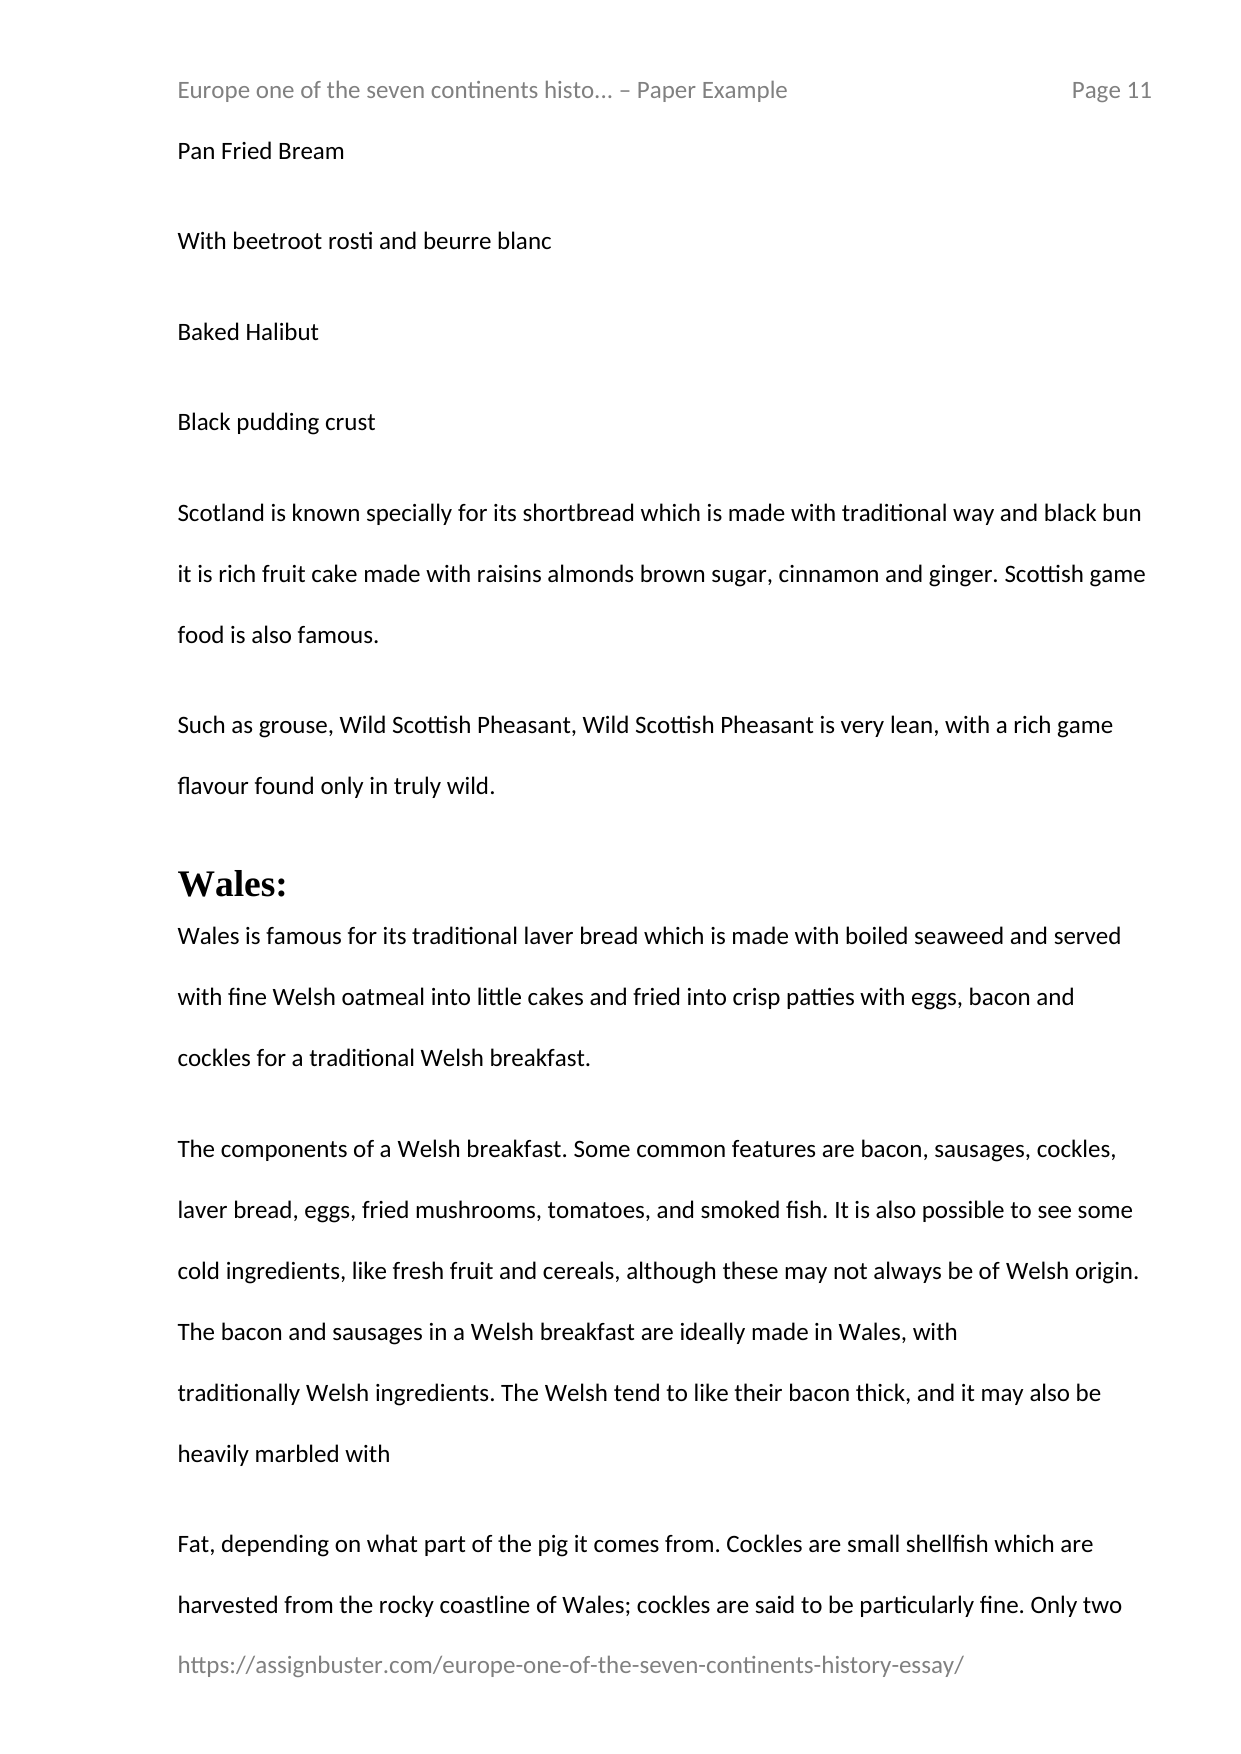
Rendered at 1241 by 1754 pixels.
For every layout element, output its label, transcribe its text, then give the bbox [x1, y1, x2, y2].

text Baked Halibut [177, 316, 1152, 346]
text With beetroot rosti and beurre blanc [177, 225, 1152, 256]
text Pan Fried Bream [177, 135, 1152, 165]
text Wales is famous for its traditional laver bread which is made with boiled seaweed and served with fine Welsh oatmeal into little cakes and fried into crisp patties with eggs, bacon and cockles for a traditional Welsh breakfast. [177, 920, 1152, 1073]
subtitle Wales: [177, 861, 1152, 904]
text The components of a Welsh breakfast. Some common features are bacon, sausages, cockles, laver bread, eggs, fried mushrooms, tomatoes, and smoked fish. It is also possible to see some cold ingredients, like fresh fruit and cereals, although these may not always be of Welsh origin. The bacon and sausages in a Welsh breakfast are ideally made in Wales, with traditionally Welsh ingredients. The Welsh tend to like their bacon thick, and it may also be heavily marbled with [177, 1133, 1152, 1468]
text Scotland is known specially for its shortbread which is made with traditional way and black bun it is rich fruit cake made with raisins almonds brown sugar, cinnamon and ginger. Scottish game food is also famous. [177, 497, 1152, 649]
text Black pudding crust [177, 406, 1152, 437]
text Such as grouse, Wild Scottish Pheasant, Wild Scottish Pheasant is very lean, with a rich game flavour found only in truly wild. [177, 709, 1152, 801]
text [177, 1528, 1152, 1620]
